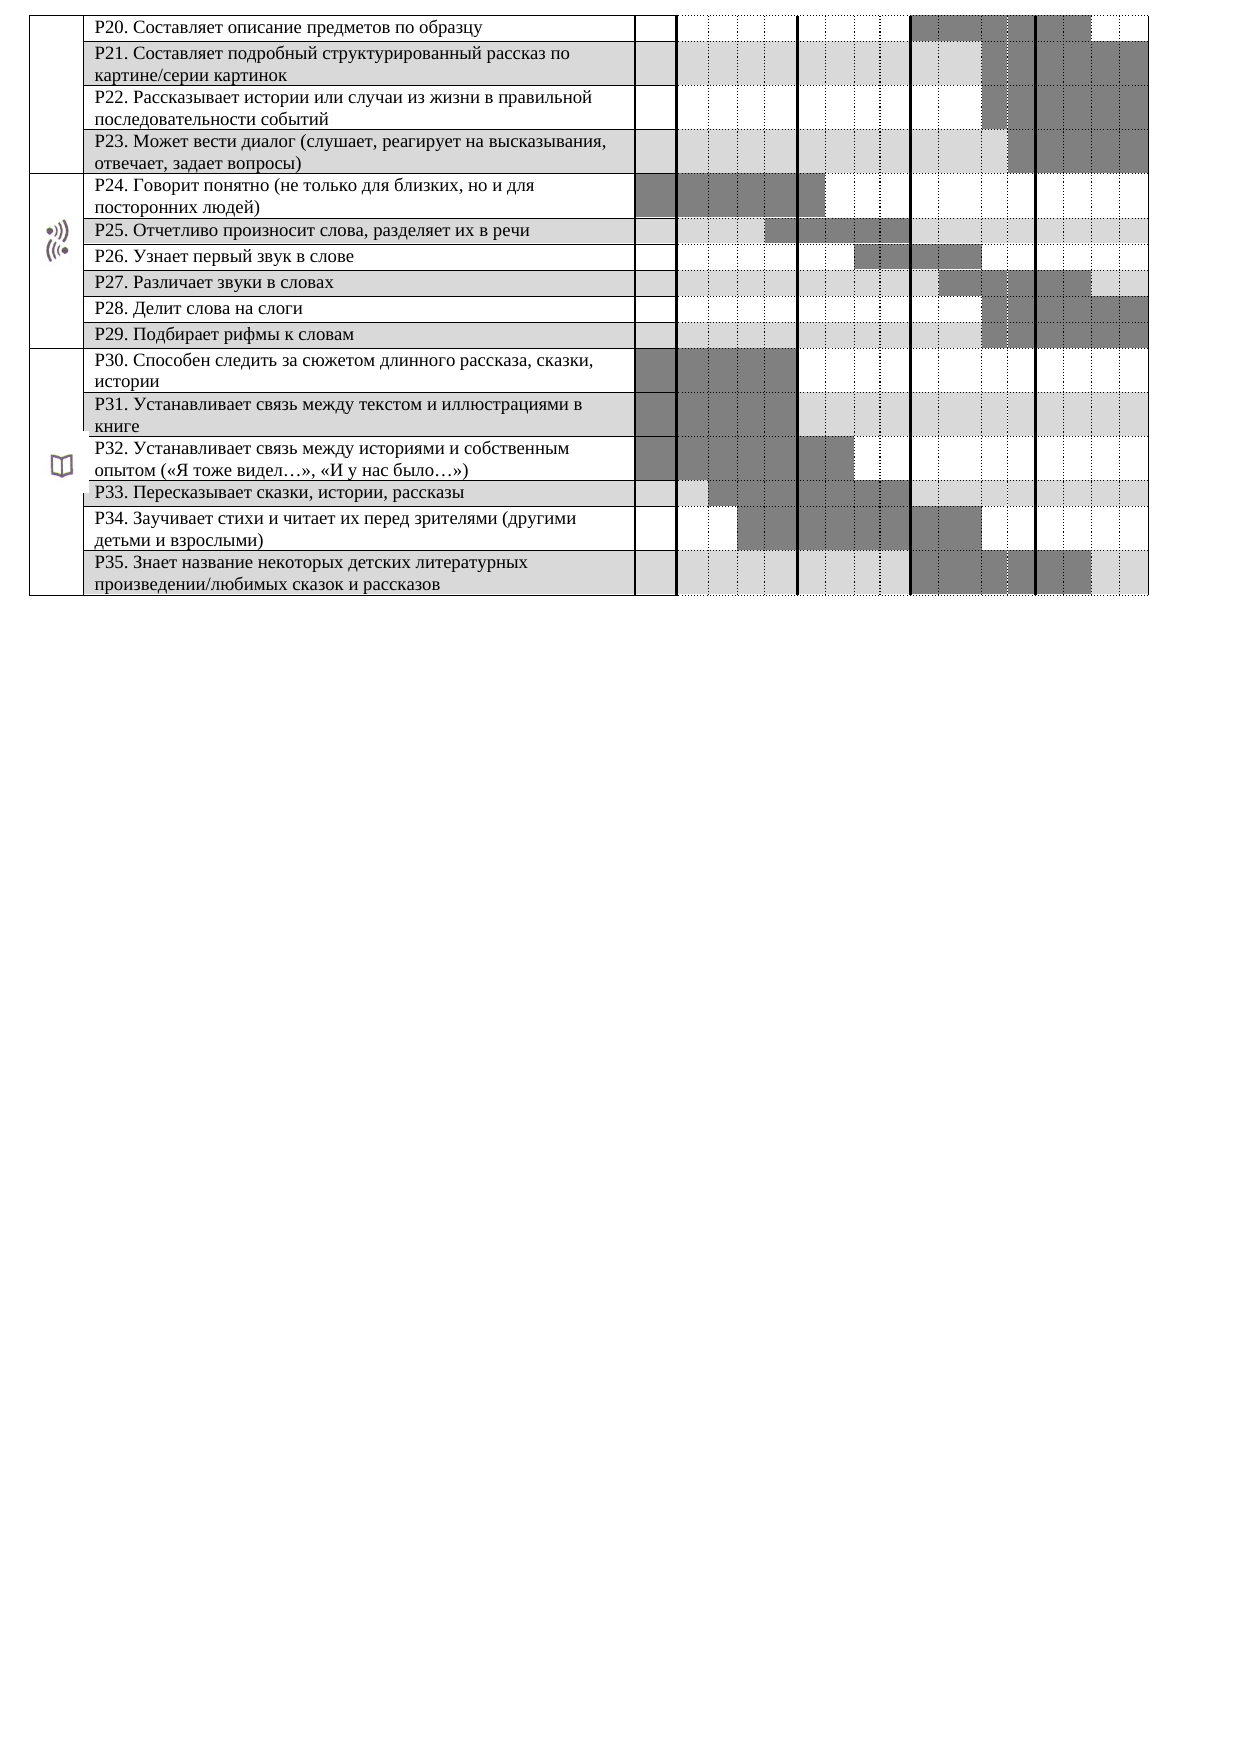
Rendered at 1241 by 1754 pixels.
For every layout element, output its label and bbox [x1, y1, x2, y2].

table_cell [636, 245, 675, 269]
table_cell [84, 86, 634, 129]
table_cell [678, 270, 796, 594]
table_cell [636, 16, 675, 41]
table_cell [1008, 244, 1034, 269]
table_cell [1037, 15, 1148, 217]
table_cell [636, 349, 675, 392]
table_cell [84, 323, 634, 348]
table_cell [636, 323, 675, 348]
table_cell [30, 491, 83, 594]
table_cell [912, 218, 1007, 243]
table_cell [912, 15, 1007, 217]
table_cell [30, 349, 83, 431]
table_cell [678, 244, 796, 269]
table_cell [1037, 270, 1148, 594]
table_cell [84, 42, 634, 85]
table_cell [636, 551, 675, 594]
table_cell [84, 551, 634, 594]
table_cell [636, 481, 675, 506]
picture [29, 211, 83, 265]
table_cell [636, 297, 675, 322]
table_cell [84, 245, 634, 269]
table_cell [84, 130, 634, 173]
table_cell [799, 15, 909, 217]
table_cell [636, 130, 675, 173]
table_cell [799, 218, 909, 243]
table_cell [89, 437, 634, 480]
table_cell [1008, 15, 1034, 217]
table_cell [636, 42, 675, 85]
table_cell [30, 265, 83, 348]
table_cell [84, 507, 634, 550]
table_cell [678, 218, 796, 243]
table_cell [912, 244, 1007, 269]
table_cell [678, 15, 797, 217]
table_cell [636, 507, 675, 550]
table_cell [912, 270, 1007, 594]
picture [29, 431, 89, 491]
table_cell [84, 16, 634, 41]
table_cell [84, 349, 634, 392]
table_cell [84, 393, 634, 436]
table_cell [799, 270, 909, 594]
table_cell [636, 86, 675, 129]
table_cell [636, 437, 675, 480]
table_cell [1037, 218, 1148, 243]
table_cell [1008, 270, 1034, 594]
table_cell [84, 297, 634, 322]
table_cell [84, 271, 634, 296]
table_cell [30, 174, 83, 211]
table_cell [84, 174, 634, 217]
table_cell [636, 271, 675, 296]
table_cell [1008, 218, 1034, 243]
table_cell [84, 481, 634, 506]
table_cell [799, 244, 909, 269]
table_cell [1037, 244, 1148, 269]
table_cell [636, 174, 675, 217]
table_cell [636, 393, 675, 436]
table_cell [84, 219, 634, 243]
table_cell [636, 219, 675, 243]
